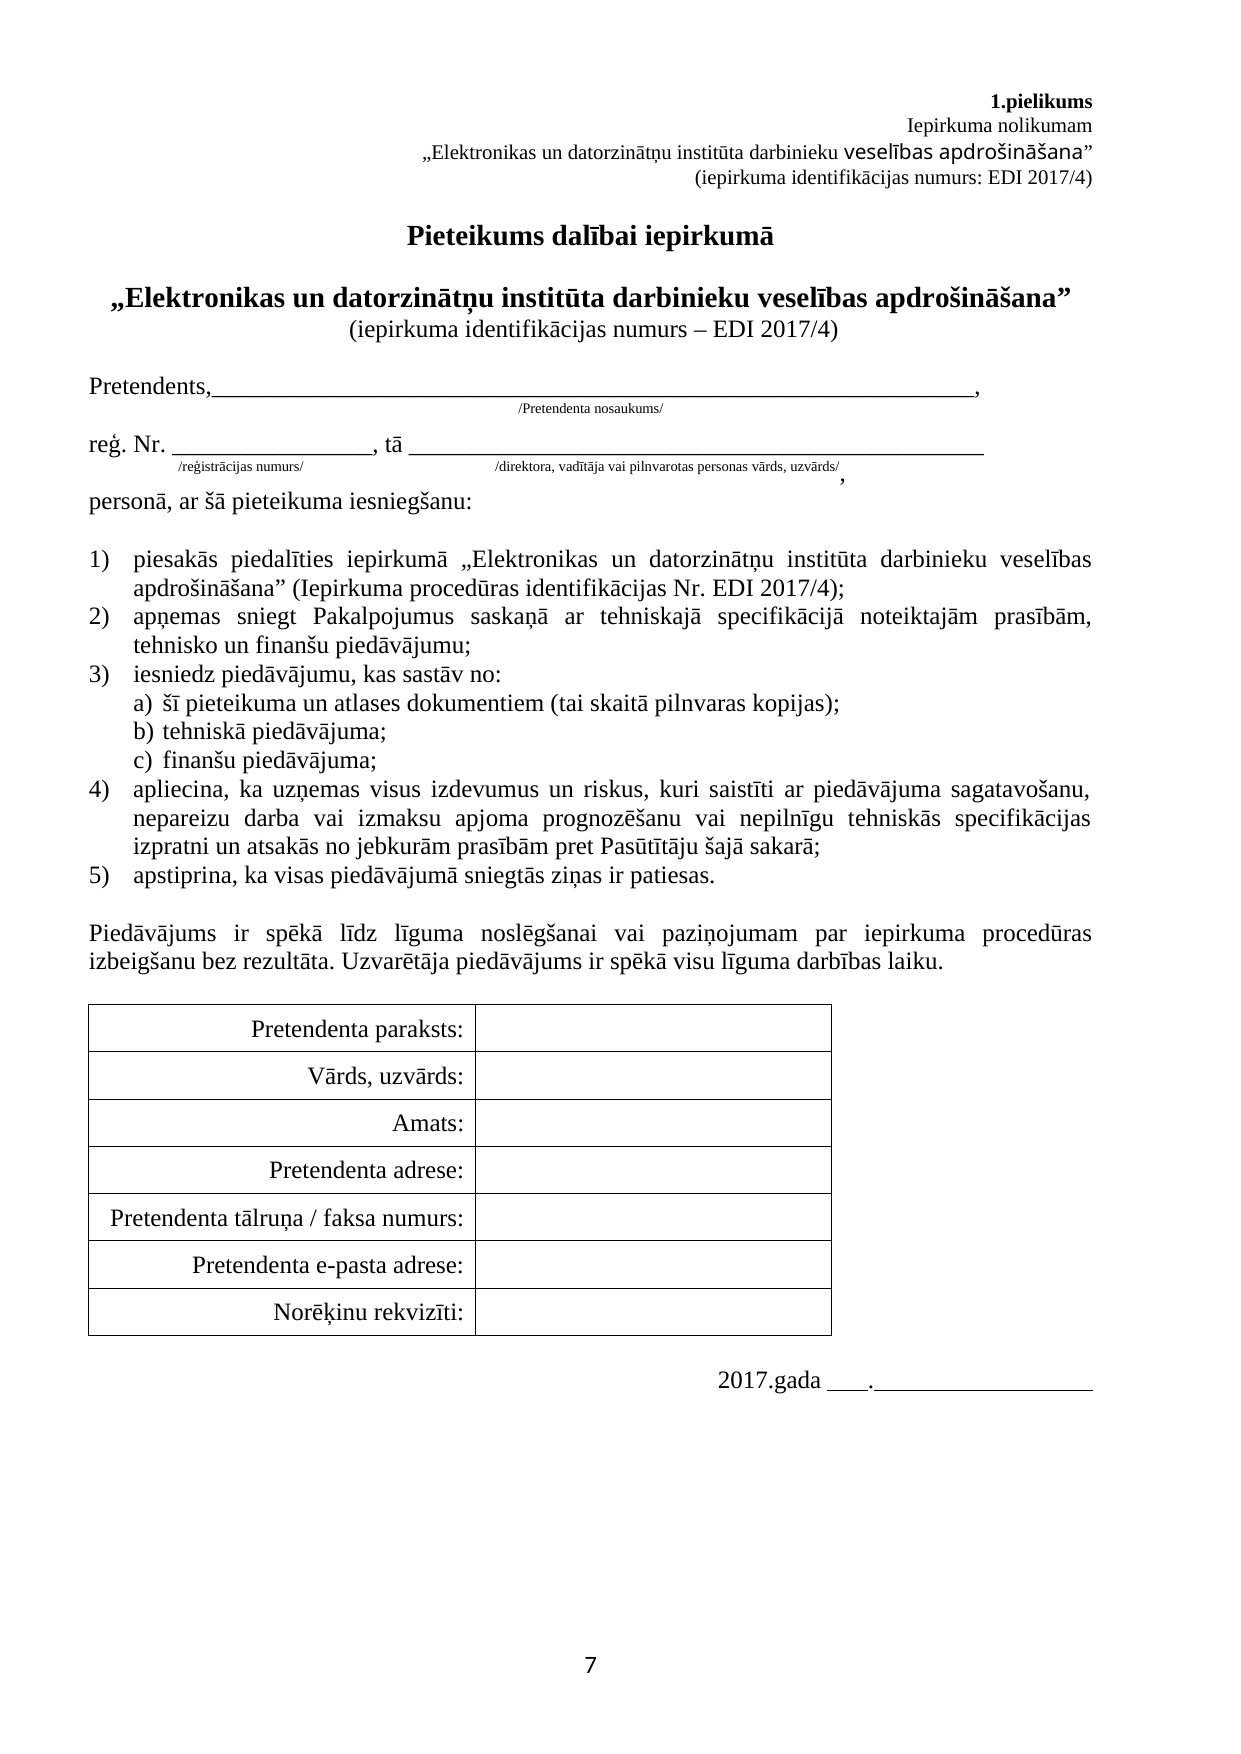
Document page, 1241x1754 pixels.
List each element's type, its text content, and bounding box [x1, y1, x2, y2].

text reģ. Nr. ________________, tā ______________________________________________ [89, 429, 1092, 458]
table_cell Pretendenta e-pasta adrese: [89, 1241, 475, 1288]
list apstiprina, ka visas piedāvājumā sniegtās ziņas ir patiesas. [89, 860, 1092, 889]
table_cell [476, 1052, 831, 1098]
table_header [476, 1005, 831, 1051]
text Piedāvājums ir spēkā līdz līguma noslēgšanai vai paziņojumam par iepirkuma procedūras izbeigšanu bez rezultāta. Uzvarētāja piedāvājums ir spēkā visu līguma darbības laiku. [89, 918, 1092, 975]
text Iepirkuma nolikumam [89, 113, 1092, 137]
text (iepirkuma identifikācijas numurs: EDI 2017/4) [89, 165, 1092, 189]
list apliecina, ka uzņemas visus izdevumus un riskus, kuri saistīti ar piedāvājuma sagatavošanu, nepareizu darba vai izmaksu apjoma prognozēšanu vai nepilnīgu tehniskās specifikācijas izpratni un atsakās no jebkurām prasībām pret Pasūtītāju šajā sakarā; [89, 774, 1091, 860]
table_cell Vārds, uzvārds: [89, 1052, 475, 1098]
table_header Pretendenta paraksts: [89, 1005, 475, 1051]
text 1.pielikums [89, 89, 1092, 113]
subtitle „Elektronikas un datorzinātņu institūta darbinieku veselības apdrošināšana” [89, 280, 1092, 314]
table_cell Pretendenta adrese: [89, 1147, 475, 1193]
text Pretendents,_____________________________________________________________, [89, 371, 1092, 400]
subtitle iesniedz piedāvājumu, kas sastāv no: [89, 659, 1092, 688]
table_cell [476, 1194, 831, 1240]
text 2017.gada . [89, 1365, 1092, 1393]
text /reģistrācijas numurs/ /direktora, vadītāja vai pilnvarotas personas vārds, uzvārds/, [89, 458, 1092, 486]
table_cell [476, 1100, 831, 1146]
text personā, ar šā pieteikuma iesniegšanu: [89, 486, 1092, 515]
list finanšu piedāvājuma; [133, 745, 1092, 774]
list tehniskā piedāvājuma; [133, 716, 1092, 745]
table_cell [476, 1241, 831, 1288]
subtitle apņemas sniegt Pakalpojumus saskaņā ar tehniskajā specifikācijā noteiktajām prasībām, tehnisko un finanšu piedāvājumu; [89, 601, 1092, 659]
table_cell [476, 1147, 831, 1193]
table_cell Norēķinu rekvizīti: [89, 1289, 475, 1335]
text „Elektronikas un datorzinātņu institūta darbinieku veselības apdrošināšana” [89, 137, 1092, 165]
text (iepirkuma identifikācijas numurs – EDI 2017/4) [89, 314, 1092, 343]
subtitle piesakās piedalīties iepirkumā „Elektronikas un datorzinātņu institūta darbinieku veselības apdrošināšana” (Iepirkuma procedūras identifikācijas Nr. EDI 2017/4); [89, 544, 1092, 601]
table_cell Amats: [89, 1100, 475, 1146]
list šī pieteikuma un atlases dokumentiem (tai skaitā pilnvaras kopijas); [133, 688, 1092, 716]
text /Pretendenta nosaukums/ [89, 400, 1092, 429]
table_cell Pretendenta tālruņa / faksa numurs: [89, 1194, 475, 1240]
subtitle Pieteikums dalībai iepirkumā [89, 218, 1092, 252]
table_cell [476, 1289, 831, 1335]
